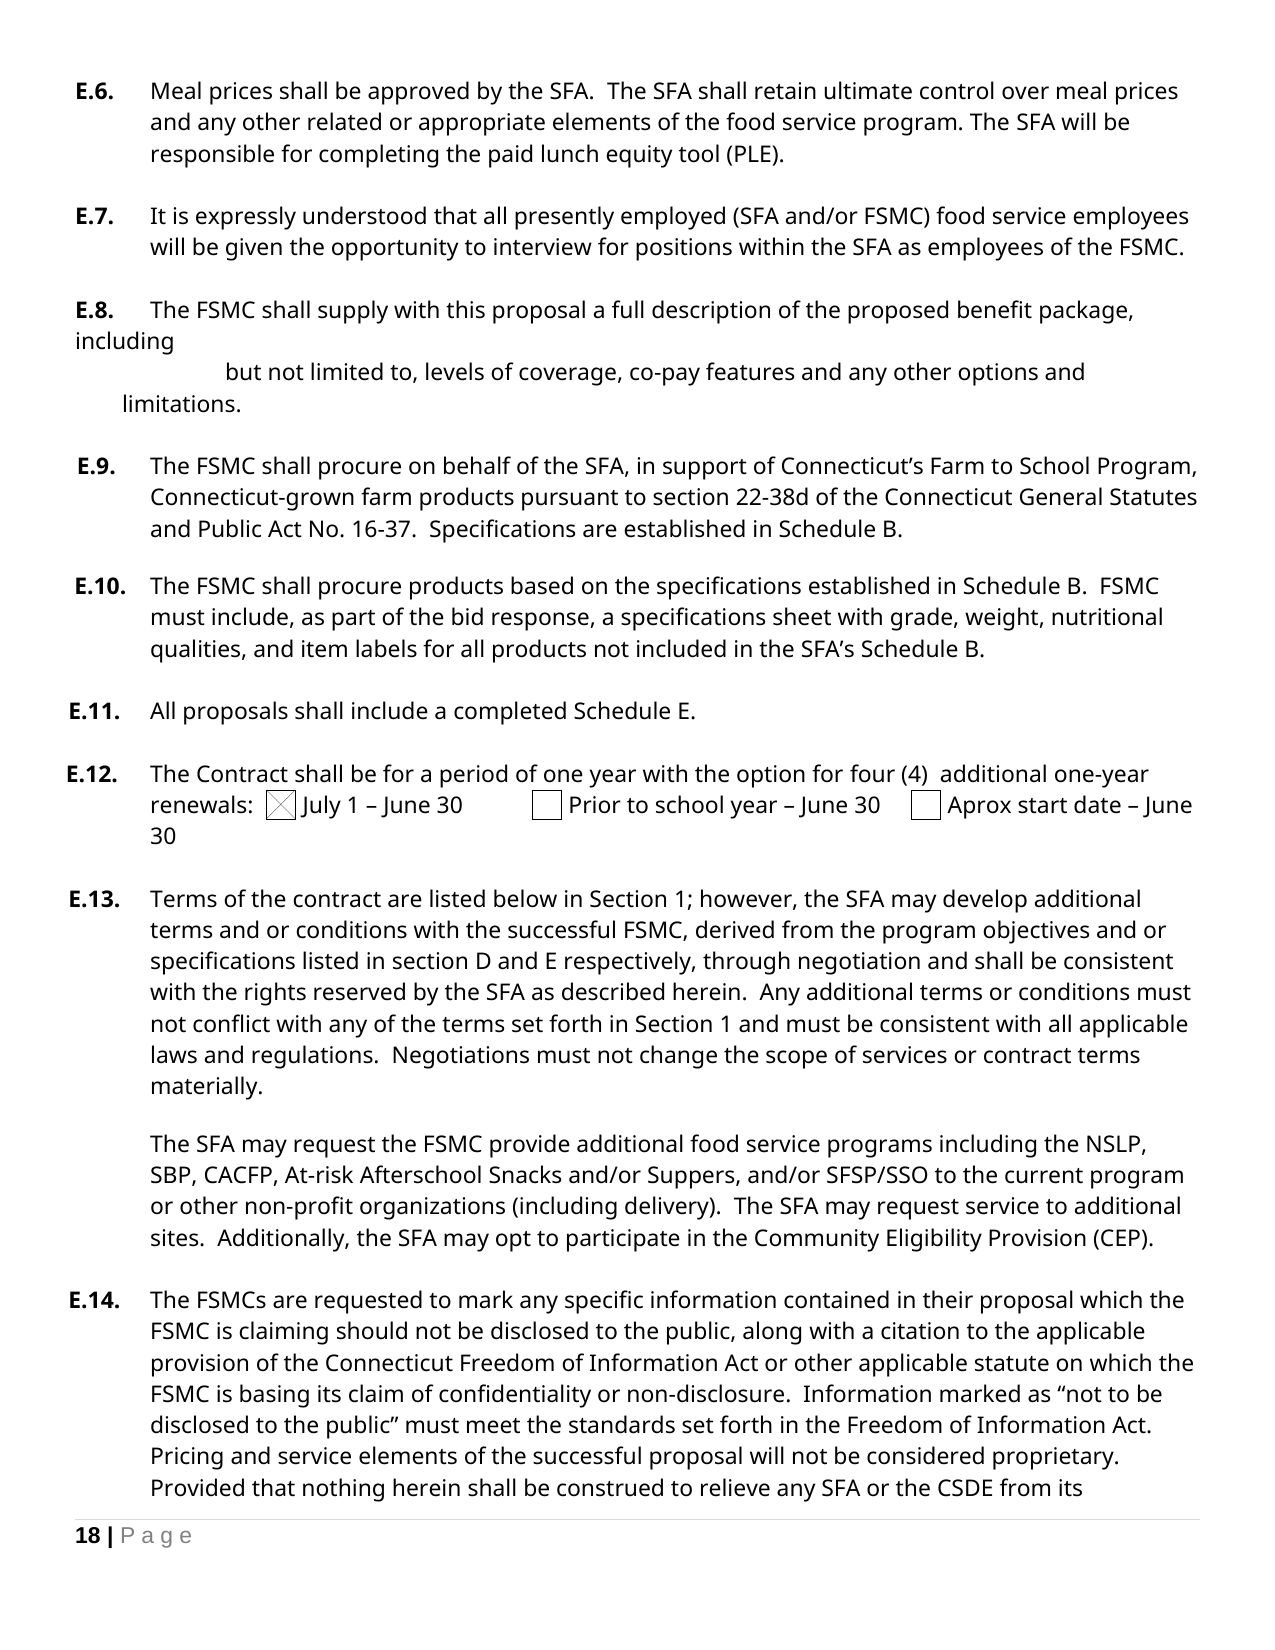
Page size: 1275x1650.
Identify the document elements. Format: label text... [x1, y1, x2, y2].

list E.9. The FSMC shall procure on behalf of the SFA, in support of Connecticut’s Farm to School Program, Connecticut-grown farm products pursuant to section 22-38d of the Connecticut General Statutes and Public Act No. 16-37. Specifications are established in Schedule B. [47, 450, 1200, 544]
list but not limited to, levels of coverage, co-pay features and any other options and limitations. [75, 356, 1200, 419]
list E.6. Meal prices shall be approved by the SFA. The SFA shall retain ultimate control over meal prices and any other related or appropriate elements of the food service program. The will be responsible for completing the paid lunch equity tool (PLE). [75, 75, 1200, 169]
text E.12. The Contract shall be for a period of one year with the option for additional one-year renewals: July 1 – June 30 Prior to school year – June 30 Aprox start date – June 30 [66, 758, 1200, 851]
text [56, 1284, 1200, 1503]
list E.10. The FSMC shall procure products based on the specifications established in Schedule B. FSMC must include, as part of the bid response, a specifications sheet with grade, weight, nutritional qualities, and item labels for all products not included in the SFA’s Schedule B. [56, 570, 1200, 664]
list E.8. The FSMC shall supply with this proposal a full description of the proposed benefit package, including [75, 294, 1200, 356]
list E.7. It is expressly understood that all presently employed (SFA and/or FSMC) food service employees will be given the opportunity to interview for positions within the SFA as employees of the FSMC. [75, 200, 1200, 262]
list E.11. All proposals shall include a completed Schedule E. [56, 695, 1200, 726]
list The SFA may request the FSMC provide additional food service programs including the NSLP, SBP, CACFP, At-risk Afterschool Snacks and/or Suppers, and/or SFSP/SSO to the current program or other non-profit organizations (including delivery). The SFA may request service to additional sites. Additionally, the SFA may opt to participate in the Community Eligibility Provision (CEP). [75, 1128, 1200, 1253]
list E.13. Terms of the contract are listed below in Section 1; however, the SFA may develop additional terms and or conditions with the successful FSMC, derived from the program objectives and or specifications listed in section D and E respectively, through negotiation and shall be consistent with the rights reserved by the SFA as described herein. Any additional terms or conditions must not conflict with any of the terms set forth in Section 1 and must be consistent with all applicable laws and regulations. Negotiations must not change the scope of services or contract terms materially. [62, 883, 1200, 1101]
